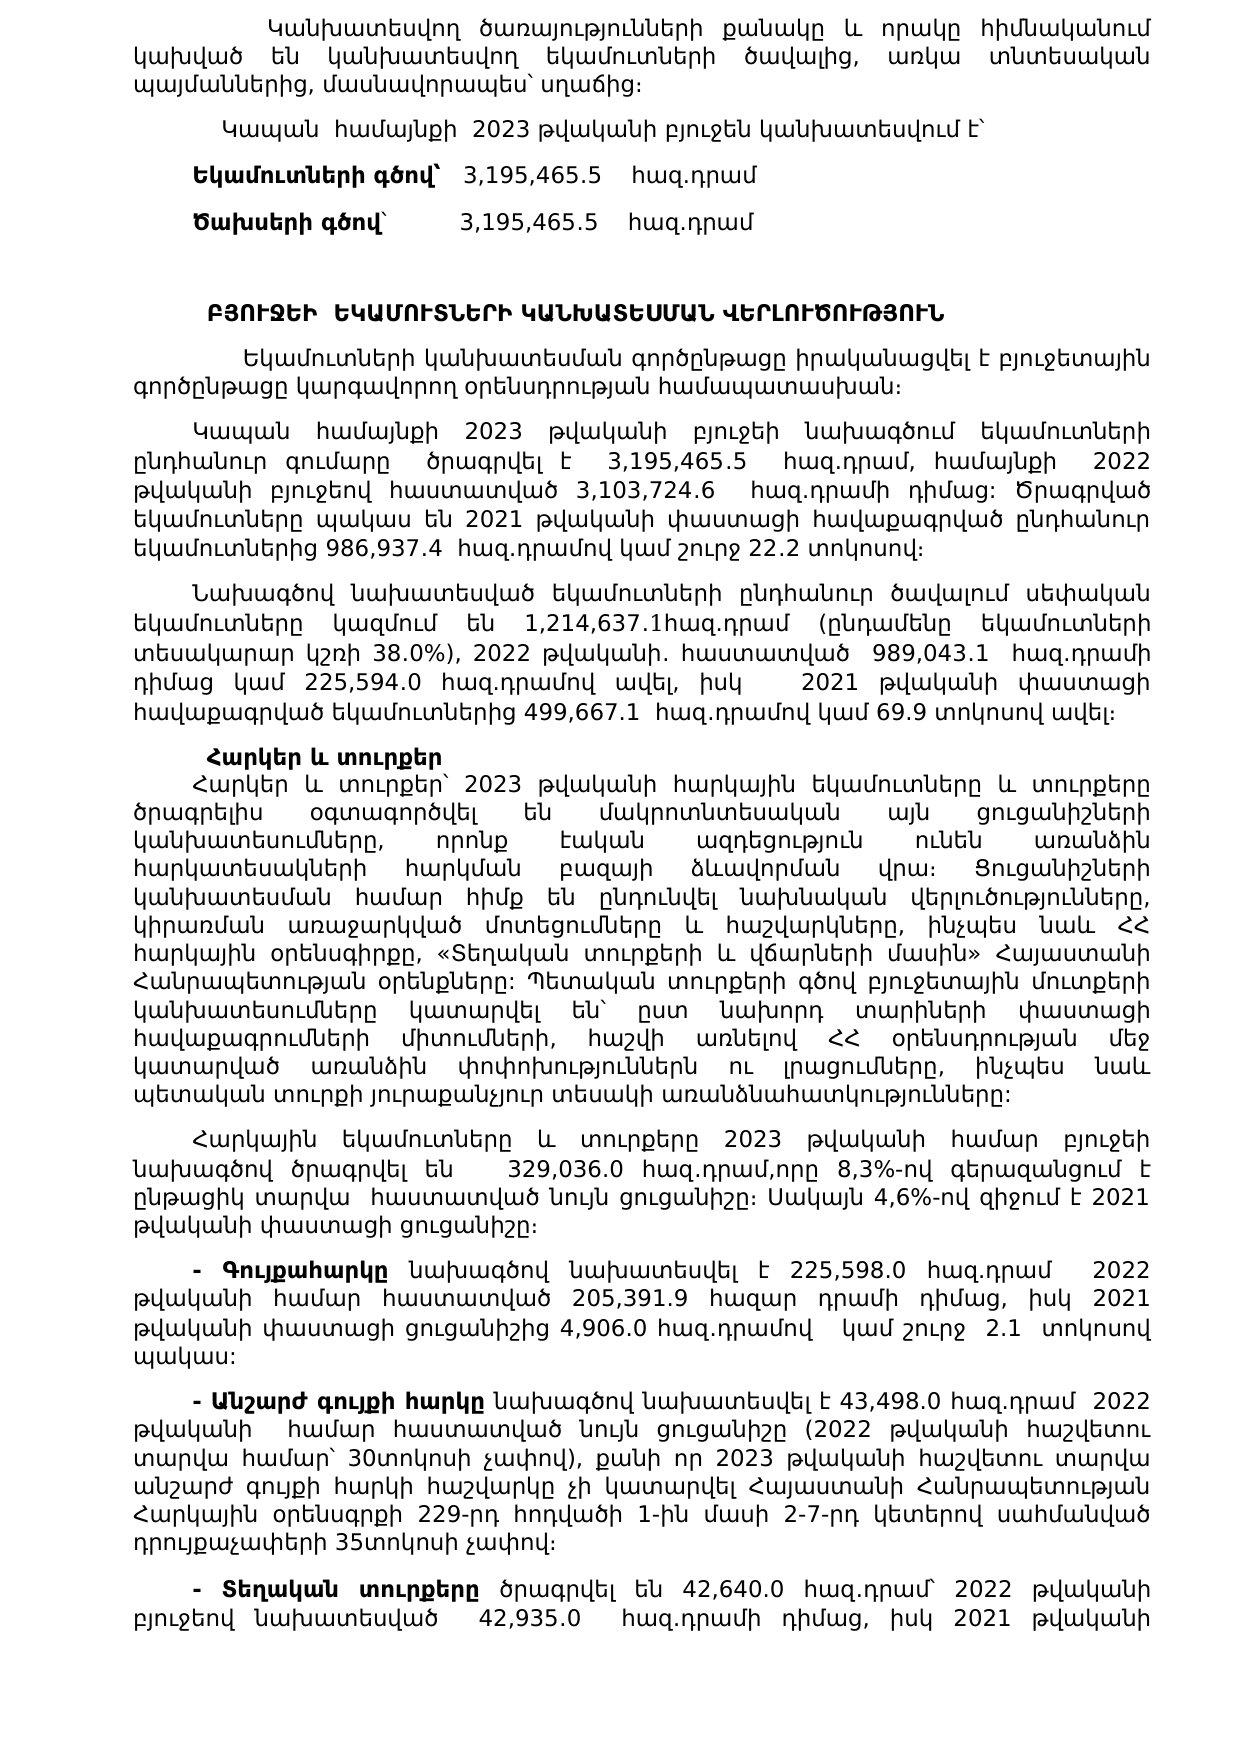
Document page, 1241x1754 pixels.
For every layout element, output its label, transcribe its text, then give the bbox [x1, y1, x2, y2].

text Հարկեր և տուրքեր՝ 2023 թվականի հարկային եկամուտները և տուրքերը ծրագրելիս օգտագործվել են մակրոտնտեսական այն ցուցանիշների կանխատեսումները, որոնք էական ազդեցություն ունեն առանձին հարկատեսակների հարկման բազայի ձևավորման վրա։ Ցուցանիշների կանխատեսման համար հիմք են ընդունվել նախնական վերլուծությունները, կիրառման առաջարկված մոտեցումները և հաշվարկները, ինչպես նաև ՀՀ հարկային օրենսգիրքը, «Տեղական տուրքերի և վճարների մասին» Հայաստանի Հանրապետության օրենքները: Պետական տուրքերի գծով բյուջետային մուտքերի կանխատեսումները կատարվել են՝ ըստ նախորդ տարիների փաստացի հավաքագրումների միտումների, հաշվի առնելով ՀՀ օրենսդրության մեջ կատարված առանձին փոփոխություններն ու լրացումները, ինչպես նաև պետական տուրքի յուրաքանչյուր տեսակի առանձնահատկությունները: [133, 771, 1152, 1108]
text Եկամուտների գծով՝ 3,195,465․5 հազ․դրամ [133, 161, 1152, 189]
text ԲՅՈՒՋԵԻ ԵԿԱՄՈՒՏՆԵՐԻ ԿԱՆԽԱՏԵՍՄԱՆ ՎԵՐԼՈՒԾՈՒԹՅՈՒՆ [133, 300, 1152, 327]
text Հարկեր և տուրքեր [133, 744, 1152, 771]
text Ծախսերի գծով՝ 3,195,465․5 հազ․դրամ [133, 207, 1152, 236]
text Կանխատեսվող ծառայությունների քանակը և որակը հիմնականում կախված են կանխատեսվող եկամուտների ծավալից, առկա տնտեսական պայմաններից, մասնավորապես՝ սղաճից։ [133, 15, 1152, 98]
text Հարկային եկամուտները և տուրքերը 2023 թվականի համար բյուջեի նախագծով ծրագրվել են 329,036.0 հազ․դրամ,որը 8,3%-ով գերազանցում է ընթացիկ տարվա հաստատված նույն ցուցանիշը։ Սակայն 4,6%-ով զիջում է 2021 թվականի փաստացի ցուցանիշը։ [133, 1126, 1152, 1239]
text Եկամուտների կանխատեսման գործընթացը իրականացվել է բյուջետային գործընթացը կարգավորող օրենսդրության համապատասխան։ [133, 345, 1152, 400]
text Նախագծով նախատեսված եկամուտների ընդհանուր ծավալում սեփական եկամուտները կազմում են 1,214,637․1հազ․դրամ (ընդամենը եկամուտների տեսակարար կշռի 38․0%), 2022 թվականի․ հաստատված 989,043․1 հազ․դրամի դիմաց կամ 225,594․0 հազ.դրամով ավել, իսկ 2021 թվականի փաստացի հավաքագրված եկամուտներից 499,667.1 հազ․դրամով կամ 69.9 տոկոսով ավել։ [133, 581, 1152, 726]
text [133, 1574, 1152, 1632]
text Կապան համայնքի 2023 թվականի բյուջեն կանխատեսվում է՝ [133, 116, 1152, 143]
text - Անշարժ գույքի հարկը նախագծով նախատեսվել է 43,498.0 հազ.դրամ 2022 թվականի համար հաստատված նույն ցուցանիշը (2022 թվականի հաշվետու տարվա համար՝ 30տոկոսի չափով), քանի որ 2023 թվականի հաշվետու տարվա անշարժ գույքի հարկի հաշվարկը չի կատարվել Հայաստանի Հանրապետության Հարկային օրենսգրքի 229-րդ հոդվածի 1-ին մասի 2-7-րդ կետերով սահմանված դրույքաչափերի 35տոկոսի չափով։ [133, 1388, 1152, 1556]
text Կապան համայնքի 2023 թվականի բյուջեի նախագծում եկամուտների ընդհանուր գումարը ծրագրվել է 3,195,465․5 հազ․դրամ, համայնքի 2022 թվականի բյուջեով հաստատված 3,103,724․6 հազ․դրամի դիմաց: Ծրագրված եկամուտները պակաս են 2021 թվականի փաստացի հավաքագրված ընդհանուր եկամուտներից 986,937․4 հազ․դրամով կամ շուրջ 22․2 տոկոսով։ [133, 418, 1152, 562]
text - Գույքահարկը նախագծով նախատեսվել է 225,598.0 հազ.դրամ 2022 թվականի համար հաստատված 205,391.9 հազար դրամի դիմաց, իսկ 2021 թվականի փաստացի ցուցանիշից 4,906.0 հազ․դրամով կամ շուրջ 2.1 տոկոսով պակաս: [133, 1257, 1152, 1370]
